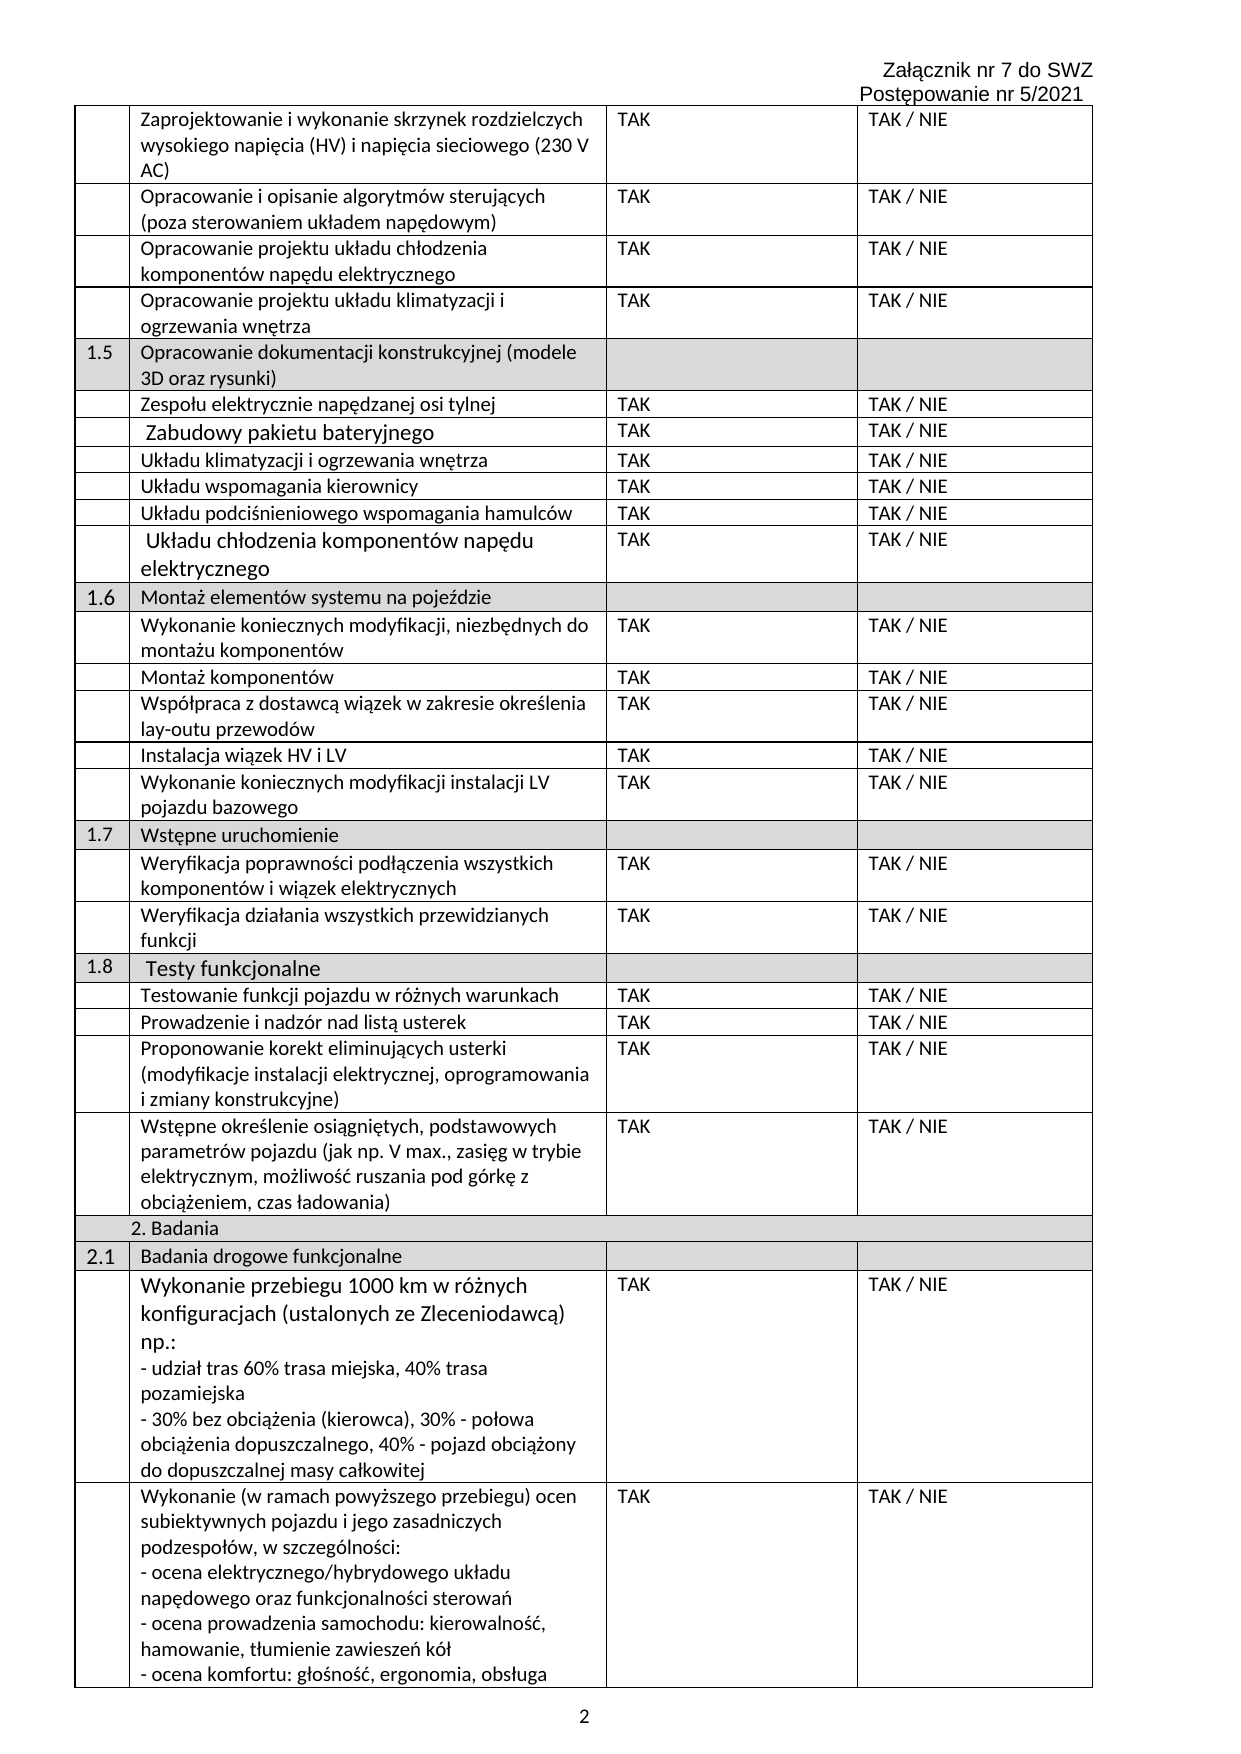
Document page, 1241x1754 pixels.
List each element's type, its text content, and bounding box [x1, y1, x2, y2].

table_cell Testy funkcjonalne [130, 954, 606, 982]
table_cell TAK [607, 1483, 857, 1687]
table_cell Układu podciśnieniowego wspomagania hamulców [130, 500, 606, 525]
table_cell [76, 447, 129, 472]
table_cell Prowadzenie i nadzór nad listą usterek [130, 1009, 606, 1034]
table_cell Montaż elementów systemu na pojeździe [130, 583, 606, 611]
table_cell TAK [607, 1009, 857, 1034]
table_cell TAK [607, 236, 857, 286]
table_cell TAK / NIE [858, 473, 1092, 499]
table_cell Weryfikacja poprawności podłączenia wszystkich komponentów i wiązek elektrycznych [130, 850, 606, 901]
table_cell [76, 1483, 129, 1687]
table_cell [858, 1242, 1092, 1270]
table_cell Instalacja wiązek HV i LV [130, 743, 606, 768]
table_cell [76, 850, 129, 901]
table_cell [76, 691, 129, 741]
table_cell [607, 954, 857, 982]
table_cell TAK [607, 691, 857, 741]
table_cell Proponowanie korekt eliminujących usterki (modyfikacje instalacji elektrycznej, oprogramowania i zmiany konstrukcyjne) [130, 1036, 606, 1112]
table_cell [607, 583, 857, 611]
table_cell [858, 583, 1092, 611]
table_cell [76, 1113, 129, 1214]
table_cell TAK / NIE [858, 418, 1092, 446]
table_cell TAK / NIE [858, 769, 1092, 820]
table_cell [76, 664, 129, 689]
table_cell [607, 339, 857, 390]
table_cell TAK / NIE [858, 288, 1092, 338]
table_cell TAK [607, 743, 857, 768]
table_cell TAK / NIE [858, 1036, 1092, 1112]
table_cell [76, 1036, 129, 1112]
table_cell TAK [607, 1113, 857, 1214]
table_cell TAK [607, 473, 857, 499]
table_cell TAK / NIE [858, 664, 1092, 689]
table_cell TAK [607, 664, 857, 689]
table_cell [76, 418, 129, 446]
table_cell TAK / NIE [858, 743, 1092, 768]
table_cell Badania drogowe funkcjonalne [130, 1242, 606, 1270]
table_cell 2. Badania [76, 1216, 1092, 1241]
table_cell TAK [607, 184, 857, 234]
table_cell Zaprojektowanie i wykonanie skrzynek rozdzielczych wysokiego napięcia (HV) i napięcia sieciowego (230 V AC) [130, 106, 606, 183]
table_cell [76, 1009, 129, 1034]
table_cell Opracowanie i opisanie algorytmów sterujących (poza sterowaniem układem napędowym) [130, 184, 606, 234]
table_cell TAK [607, 1271, 857, 1482]
table_cell [76, 1271, 129, 1482]
table_cell Opracowanie projektu układu klimatyzacji i ogrzewania wnętrza [130, 288, 606, 338]
table_cell TAK / NIE [858, 902, 1092, 953]
table_cell 1.5 [76, 339, 129, 390]
table_cell Wstępne określenie osiągniętych, podstawowych parametrów pojazdu (jak np. V max., zasięg w trybie elektrycznym, możliwość ruszania pod górkę z obciążeniem, czas ładowania) [130, 1113, 606, 1214]
table_cell [76, 288, 129, 338]
table_cell TAK / NIE [858, 184, 1092, 234]
table_cell Zabudowy pakietu bateryjnego [130, 418, 606, 446]
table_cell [130, 1483, 606, 1687]
table_cell TAK [607, 106, 857, 183]
table_cell Wykonanie koniecznych modyfikacji, niezbędnych do montażu komponentów [130, 612, 606, 663]
table_cell TAK [607, 526, 857, 582]
table_cell [76, 184, 129, 234]
table_cell Układu klimatyzacji i ogrzewania wnętrza [130, 447, 606, 472]
table_cell Układu wspomagania kierownicy [130, 473, 606, 499]
table_cell [76, 983, 129, 1008]
table_cell Montaż komponentów [130, 664, 606, 689]
table_cell 1.7 [76, 821, 129, 849]
table_cell TAK / NIE [858, 447, 1092, 472]
table_cell Zespołu elektrycznie napędzanej osi tylnej [130, 391, 606, 417]
table_cell [858, 954, 1092, 982]
table_cell [76, 391, 129, 417]
table_cell TAK / NIE [858, 391, 1092, 417]
table_cell [76, 473, 129, 499]
table_cell [76, 500, 129, 525]
table_cell Współpraca z dostawcą wiązek w zakresie określenia lay-outu przewodów [130, 691, 606, 741]
table_cell Wykonanie przebiegu 1000 km w różnych konfiguracjach (ustalonych ze Zleceniodawcą) np.: - udział tras 60% trasa miejska, 40% trasa pozamiejska - 30% bez obciążenia (kierowca), 30% - połowa obciążenia dopuszczalnego, 40% - pojazd obciążony do dopuszczalnej masy całkowitej [130, 1271, 606, 1482]
table_cell TAK [607, 850, 857, 901]
table_cell TAK / NIE [858, 1113, 1092, 1214]
table_cell [607, 821, 857, 849]
table_cell TAK [607, 500, 857, 525]
table_cell TAK / NIE [858, 1483, 1092, 1687]
table_cell TAK [607, 447, 857, 472]
table_cell TAK [607, 983, 857, 1008]
table_cell [76, 902, 129, 953]
table_cell TAK / NIE [858, 850, 1092, 901]
table_cell Układu chłodzenia komponentów napędu elektrycznego [130, 526, 606, 582]
table_cell [76, 526, 129, 582]
table_cell TAK / NIE [858, 612, 1092, 663]
table_cell TAK [607, 902, 857, 953]
table_cell TAK [607, 769, 857, 820]
table_cell [76, 743, 129, 768]
table_cell TAK / NIE [858, 983, 1092, 1008]
table_cell TAK / NIE [858, 106, 1092, 183]
table_cell [76, 612, 129, 663]
table_cell 2.1 [76, 1242, 129, 1270]
table_cell Testowanie funkcji pojazdu w różnych warunkach [130, 983, 606, 1008]
table_cell [858, 821, 1092, 849]
table_cell Opracowanie projektu układu chłodzenia komponentów napędu elektrycznego [130, 236, 606, 286]
table_cell TAK [607, 391, 857, 417]
table_cell TAK / NIE [858, 500, 1092, 525]
table_cell TAK [607, 612, 857, 663]
table_cell TAK / NIE [858, 691, 1092, 741]
table_cell Opracowanie dokumentacji konstrukcyjnej (modele 3D oraz rysunki) [130, 339, 606, 390]
table_cell Wykonanie koniecznych modyfikacji instalacji LV pojazdu bazowego [130, 769, 606, 820]
table_cell [858, 339, 1092, 390]
table_cell TAK [607, 418, 857, 446]
table_cell TAK / NIE [858, 1271, 1092, 1482]
table_cell [76, 769, 129, 820]
table_cell 1.6 [76, 583, 129, 611]
table_cell [76, 236, 129, 286]
table_cell Weryfikacja działania wszystkich przewidzianych funkcji [130, 902, 606, 953]
table_cell 1.8 [76, 954, 129, 982]
table_cell [607, 1242, 857, 1270]
table_cell Wstępne uruchomienie [130, 821, 606, 849]
table_cell TAK / NIE [858, 526, 1092, 582]
table_cell TAK [607, 288, 857, 338]
table_cell TAK / NIE [858, 1009, 1092, 1034]
table_cell TAK / NIE [858, 236, 1092, 286]
table_cell [76, 106, 129, 183]
table_cell TAK [607, 1036, 857, 1112]
